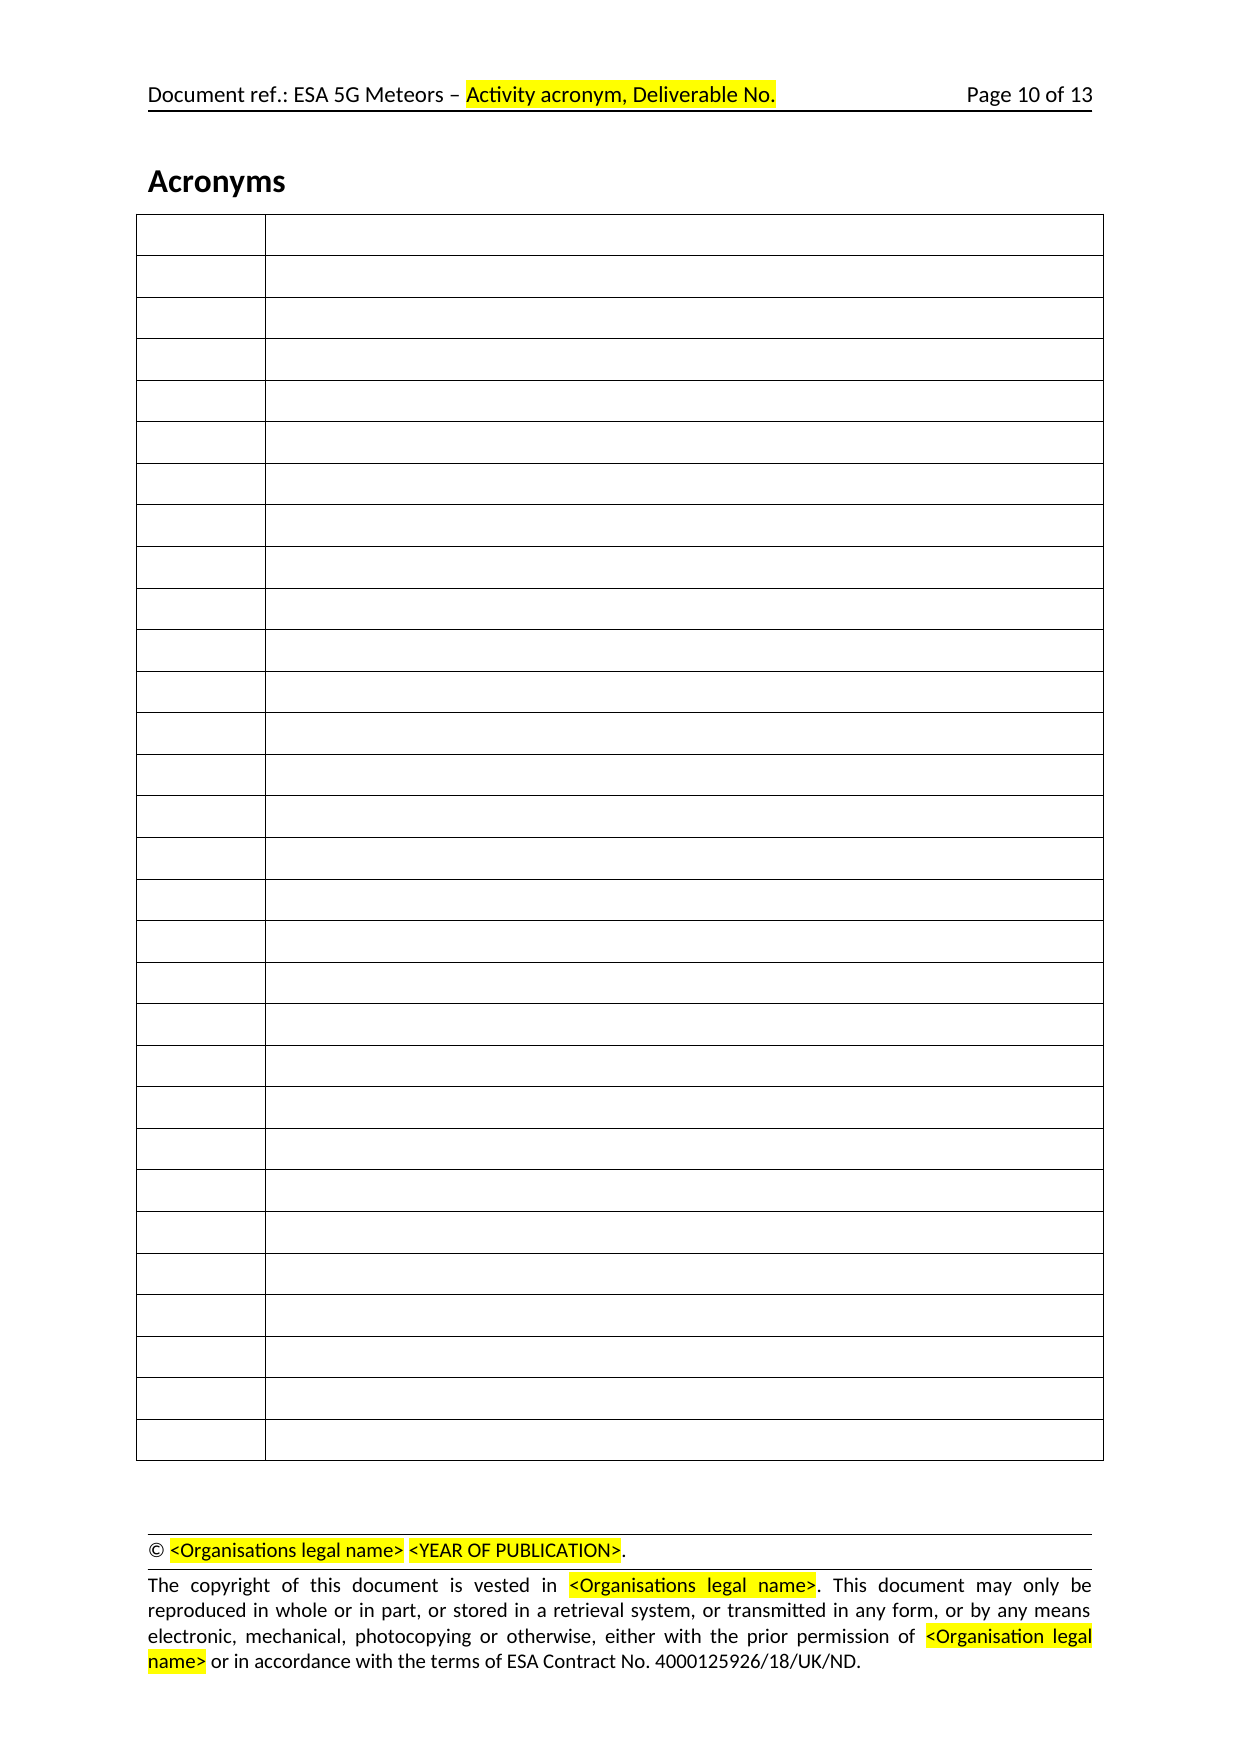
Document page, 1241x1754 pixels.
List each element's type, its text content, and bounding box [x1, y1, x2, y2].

subtitle Acronyms [148, 160, 1092, 201]
table_cell [137, 963, 265, 1003]
table_cell [137, 630, 265, 671]
table_cell [137, 1378, 265, 1419]
table_cell [266, 298, 1103, 338]
table_cell [266, 630, 1103, 671]
table_cell [266, 838, 1103, 878]
table_cell [137, 713, 265, 754]
table_cell [266, 1087, 1103, 1128]
table_cell [137, 1295, 265, 1336]
table_cell [266, 1254, 1103, 1294]
table_cell [137, 1170, 265, 1211]
table_cell [137, 1420, 265, 1460]
table_cell [266, 1046, 1103, 1086]
table_cell [266, 880, 1103, 920]
table_cell [137, 921, 265, 962]
table_cell [137, 464, 265, 504]
table_header [266, 215, 1103, 255]
table_cell [137, 1046, 265, 1086]
table_cell [266, 547, 1103, 587]
table_cell [137, 1087, 265, 1128]
table_cell [266, 1212, 1103, 1252]
table_cell [137, 672, 265, 712]
table_cell [266, 713, 1103, 754]
table_cell [137, 1212, 265, 1252]
table_cell [266, 1420, 1103, 1460]
table_cell [266, 755, 1103, 795]
table_cell [137, 547, 265, 587]
table_cell [137, 339, 265, 380]
table_cell [137, 256, 265, 297]
table_cell [266, 921, 1103, 962]
table_cell [266, 1129, 1103, 1169]
table_cell [137, 505, 265, 546]
table_cell [137, 755, 265, 795]
table_cell [266, 589, 1103, 629]
table_cell [266, 1170, 1103, 1211]
table_cell [266, 1004, 1103, 1045]
table_cell [266, 339, 1103, 380]
table_cell [266, 505, 1103, 546]
table_cell [137, 796, 265, 837]
table_cell [137, 838, 265, 878]
table_cell [266, 963, 1103, 1003]
table_cell [137, 589, 265, 629]
table_cell [137, 298, 265, 338]
table_cell [266, 381, 1103, 421]
table_cell [137, 1129, 265, 1169]
table_cell [266, 672, 1103, 712]
table_cell [137, 422, 265, 463]
table_cell [137, 1254, 265, 1294]
table_cell [266, 1337, 1103, 1377]
table_cell [137, 381, 265, 421]
table_cell [137, 1337, 265, 1377]
table_cell [266, 422, 1103, 463]
table_cell [137, 880, 265, 920]
table_cell [266, 796, 1103, 837]
table_cell [137, 1004, 265, 1045]
table_header [137, 215, 265, 255]
table_cell [266, 256, 1103, 297]
table_cell [266, 1295, 1103, 1336]
table_cell [266, 464, 1103, 504]
table_cell [266, 1378, 1103, 1419]
